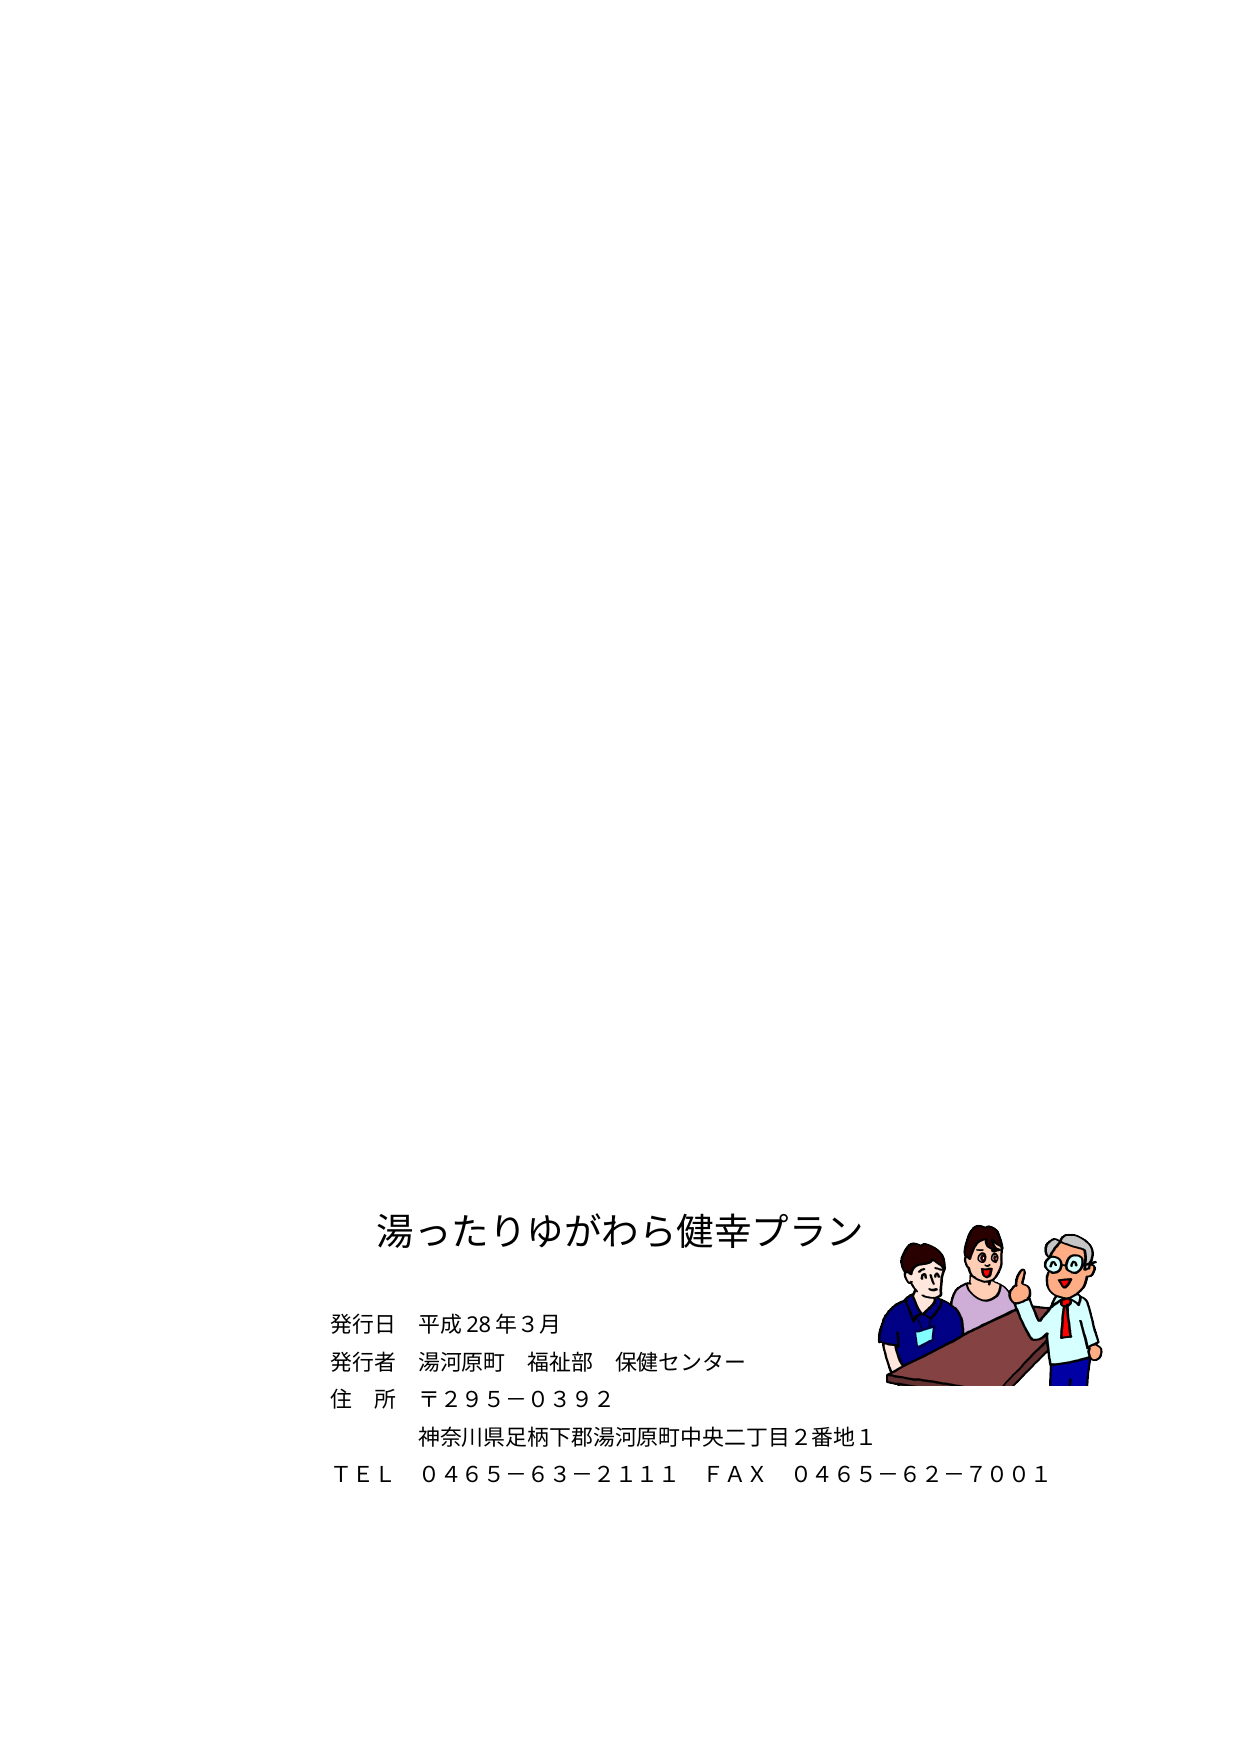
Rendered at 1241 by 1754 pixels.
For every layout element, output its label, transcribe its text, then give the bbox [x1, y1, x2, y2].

picture [871, 1221, 1105, 1386]
text ＴＥＬ ０４６５－６３－２１１１ ＦＡＸ ０４６５－６２－７００１ [177, 1454, 1063, 1492]
text 湯ったりゆがわら健幸プラン [177, 1192, 1063, 1267]
text 発行日 平成28年３月 [177, 1304, 1063, 1342]
text 発行者 湯河原町 福祉部 保健センター [177, 1342, 1063, 1379]
text 住 所 〒２９５－０３９２ [177, 1379, 1063, 1417]
text 神奈川県足柄下郡湯河原町中央二丁目２番地１ [177, 1417, 1063, 1454]
